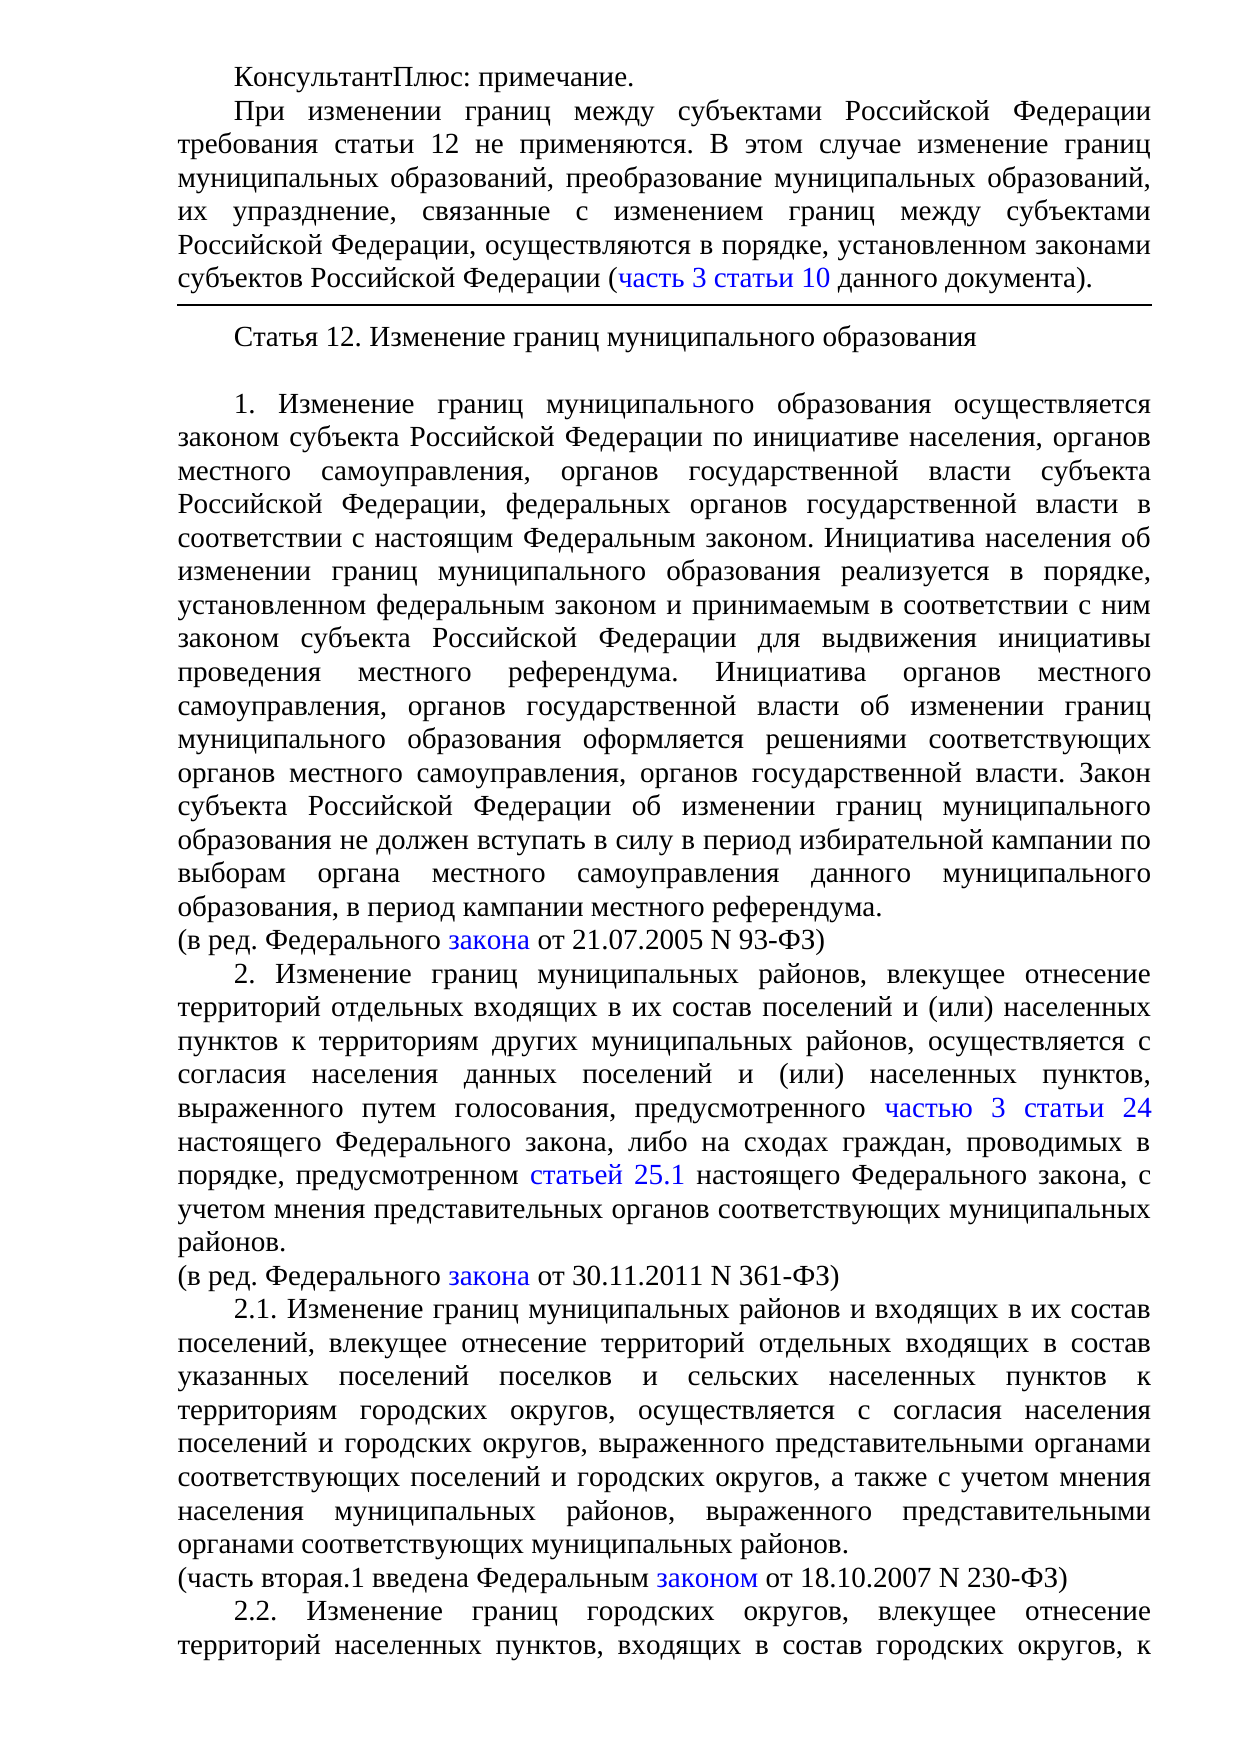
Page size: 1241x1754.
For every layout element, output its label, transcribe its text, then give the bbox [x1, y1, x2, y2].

text 1. Изменение границ муниципального образования осуществляется законом субъекта Российской Федерации по инициативе населения, органов местного самоуправления, органов государственной власти субъекта Российской Федерации, федеральных органов государственной власти в соответствии с настоящим Федеральным законом. Инициатива населения об изменении границ муниципального образования реализуется в порядке, установленном федеральным законом и принимаемым в соответствии с ним законом субъекта Российской Федерации для выдвижения инициативы проведения местного референдума. Инициатива органов местного самоуправления, органов государственной власти об изменении границ муниципального образования оформляется решениями соответствующих органов местного самоуправления, органов государственной власти. Закон субъекта Российской Федерации об изменении границ муниципального образования не должен вступать в силу в период избирательной кампании по выборам органа местного самоуправления данного муниципального образования, в период кампании местного референдума. [177, 386, 1152, 922]
text (в ред. Федерального закона от 21.07.2005 N 93-ФЗ) [177, 922, 1152, 956]
text (часть вторая.1 введена Федеральным законом от 18.10.2007 N 230-ФЗ) [177, 1560, 1152, 1593]
text Статья 12. Изменение границ муниципального образования [177, 319, 1152, 352]
text 2. Изменение границ муниципальных районов, влекущее отнесение территорий отдельных входящих в их состав поселений и (или) населенных пунктов к территориям других муниципальных районов, осуществляется с согласия населения данных поселений и (или) населенных пунктов, выраженного путем голосования, предусмотренного частью 3 статьи 24 настоящего Федерального закона, либо на сходах граждан, проводимых в порядке, предусмотренном статьей 25.1 настоящего Федерального закона, с учетом мнения представительных органов соответствующих муниципальных районов. [177, 956, 1152, 1258]
text КонсультантПлюс: примечание. [177, 59, 1152, 93]
text При изменении границ между субъектами Российской Федерации требования статьи 12 не применяются. В этом случае изменение границ муниципальных образований, преобразование муниципальных образований, их упразднение, связанные с изменением границ между субъектами Российской Федерации, осуществляются в порядке, установленном законами субъектов Российской Федерации (часть 3 статьи 10 данного документа). [177, 93, 1152, 294]
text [177, 1593, 1152, 1660]
text (в ред. Федерального закона от 30.11.2011 N 361-ФЗ) [177, 1258, 1152, 1291]
text 2.1. Изменение границ муниципальных районов и входящих в их состав поселений, влекущее отнесение территорий отдельных входящих в состав указанных поселений поселков и сельских населенных пунктов к территориям городских округов, осуществляется с согласия населения поселений и городских округов, выраженного представительными органами соответствующих поселений и городских округов, а также с учетом мнения населения муниципальных районов, выраженного представительными органами соответствующих муниципальных районов. [177, 1291, 1152, 1560]
